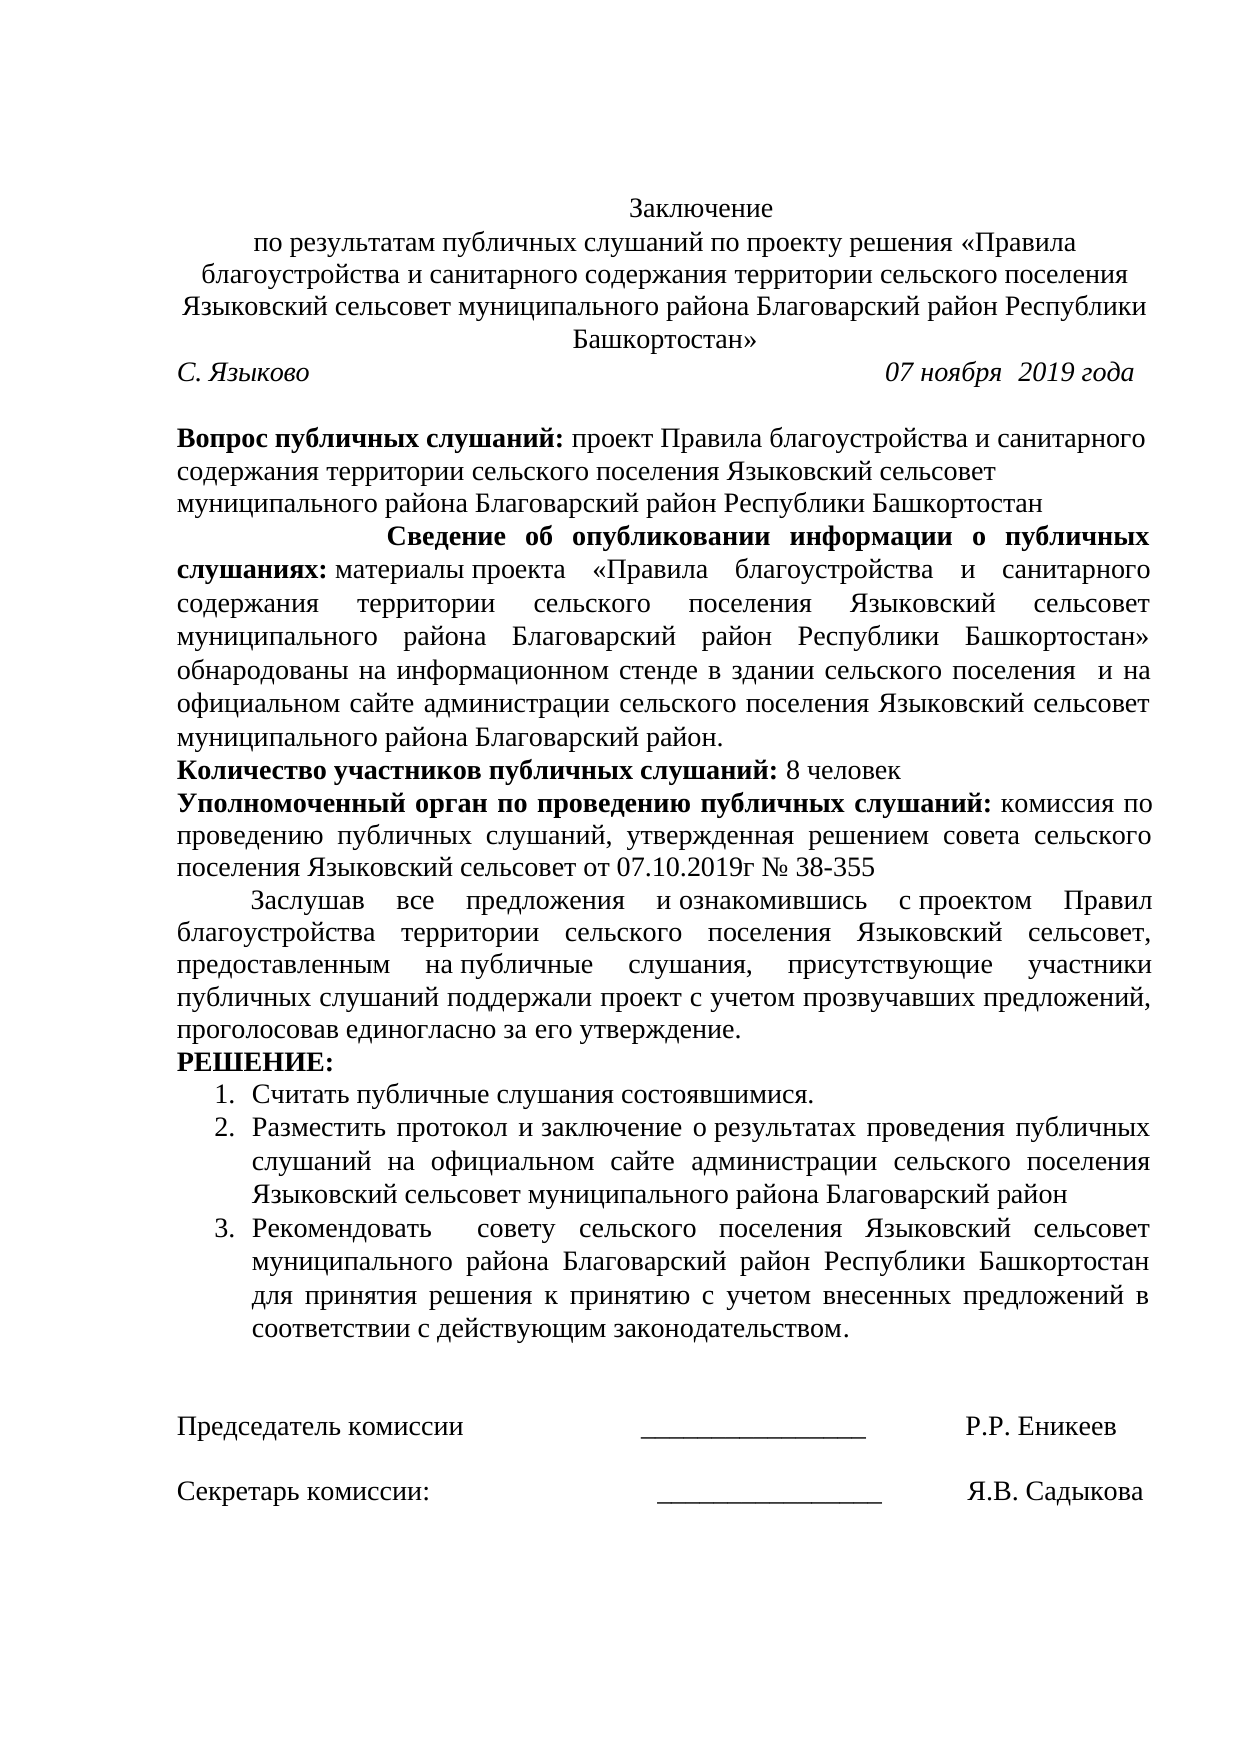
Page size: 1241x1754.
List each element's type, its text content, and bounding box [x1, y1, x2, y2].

text Сведение об опубликовании информации о публичных слушаниях: материалы проекта «Правила благоустройства и санитарного содержания территории сельского поселения Языковский сельсовет муниципального района Благоварский район Республики Башкортостан» обнародованы на информационном стенде в здании сельского поселения и на официальном сайте администрации сельского поселения Языковский сельсовет муниципального района Благоварский район. [177, 518, 1151, 753]
text Уполномоченный орган по проведению публичных слушаний: комиссия по проведению публичных слушаний, утвержденная решением совета сельского поселения Языковский сельсовет от 07.10.2019г № 38-355 [177, 786, 1153, 883]
text Вопрос публичных слушаний: проект Правила благоустройства и санитарного содержания территории сельского поселения Языковский сельсовет муниципального района Благоварский район Республики Башкортостан [177, 421, 1153, 518]
text РЕШЕНИЕ: [177, 1045, 1153, 1077]
text С. Языково 07 ноября 2019 года [177, 354, 1153, 388]
text Заключение [177, 191, 1153, 224]
text Секретарь комиссии: ________________ Я.В. Садыкова [177, 1474, 1153, 1506]
text Количество участников публичных слушаний: 8 человек [177, 753, 1153, 786]
list Рекомендовать совету сельского поселения Языковский сельсовет муниципального района Благоварский район Республики Башкортостан для принятия решения к принятию с учетом внесенных предложений в соответствии с действующим законодательством. [214, 1210, 1151, 1344]
list Разместить протокол и заключение о результатах проведения публичных слушаний на официальном сайте администрации сельского поселения Языковский сельсовет муниципального района Благоварский район [214, 1109, 1151, 1210]
text Председатель комиссии ________________ Р.Р. Еникеев [177, 1409, 1153, 1442]
list Считать публичные слушания состоявшимися. [214, 1077, 1153, 1109]
text Заслушав все предложения и ознакомившись с проектом Правил благоустройства территории сельского поселения Языковский сельсовет, предоставленным на публичные слушания, присутствующие участники публичных слушаний поддержали проект с учетом прозвучавших предложений, проголосовав единогласно за его утверждение. [177, 883, 1153, 1045]
text по результатам публичных слушаний по проекту решения «Правила благоустройства и санитарного содержания территории сельского поселения Языковский сельсовет муниципального района Благоварский район Республики Башкортостан» [177, 224, 1153, 354]
